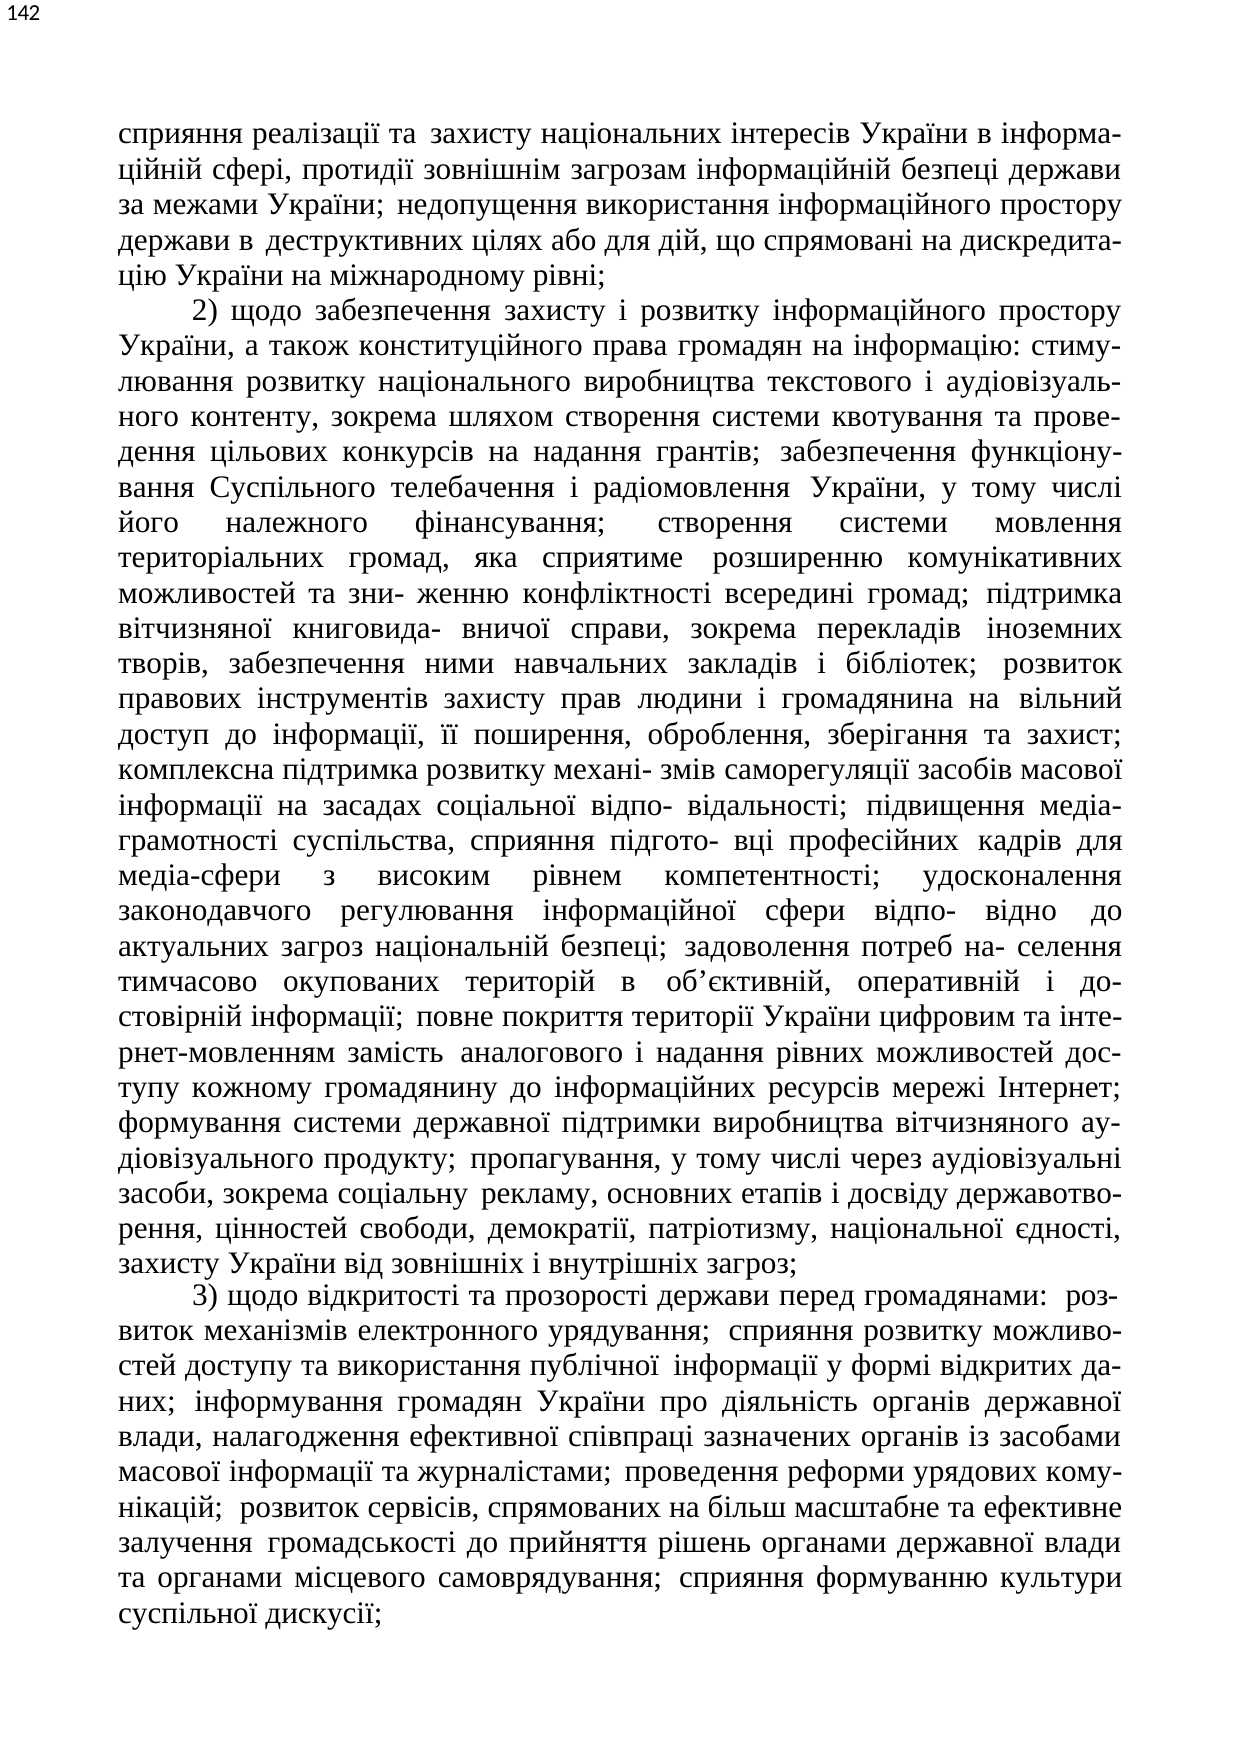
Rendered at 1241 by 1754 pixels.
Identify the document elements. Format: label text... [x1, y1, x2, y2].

text виток механізмів електронного урядування; сприяння розвитку можливо- стей доступу та використання публічної інформації у формі відкритих да- них; інформування громадян України про діяльність органів державної влади, налагодження ефективної співпраці зазначених органів із засобами масової інформації та журналістами; проведення реформи урядових кому- нікацій; розвиток сервісів, спрямованих на більш масштабне та ефективне залучення громадськості до прийняття рішень органами державної влади та органами місцевого самоврядування; сприяння формуванню культури суспільної дискусії; [118, 1312, 1122, 1630]
text сприяння реалізації та захисту національних інтересів України в інформа- ційній сфері, протидії зовнішнім загрозам інформаційній безпеці держави за межами України; недопущення використання інформаційного простору держави в деструктивних цілях або для дій, що спрямовані на дискредита- цію України на міжнародному рівні; [118, 116, 1122, 292]
list щодо забезпечення захисту і розвитку інформаційного простору України, а також конституційного права громадян на інформацію: стиму- лювання розвитку національного виробництва текстового і аудіовізуаль- ного контенту, зокрема шляхом створення системи квотування та прове- дення цільових конкурсів на надання грантів; забезпечення функціону- вання Суспільного телебачення і радіомовлення України, у тому числі його належного фінансування; створення системи мовлення територіальних громад, яка сприятиме розширенню комунікативних можливостей та зни- женню конфліктності всередині громад; підтримка вітчизняної книговида- вничої справи, зокрема перекладів іноземних творів, забезпечення ними навчальних закладів і бібліотек; розвиток правових інструментів захисту прав людини і громадянина на вільний доступ до інформації, її поширення, оброблення, зберігання та захист; комплексна підтримка розвитку механі- змів саморегуляції засобів масової інформації на засадах соціальної відпо- відальності; підвищення медіа-грамотності суспільства, сприяння підгото- вці професійних кадрів для медіа-сфери з високим рівнем компетентності; удосконалення законодавчого регулювання інформаційної сфери відпо- відно до актуальних загроз національній безпеці; задоволення потреб на- селення тимчасово окупованих територій в об’єктивній, оперативній і до- стовірній інформації; повне покриття території України цифровим та інте- рнет-мовленням замість аналогового і надання рівних можливостей дос- тупу кожному громадянину до інформаційних ресурсів мережі Інтернет; формування системи державної підтримки виробництва вітчизняного ау- діовізуального продукту; пропагування, у тому числі через аудіовізуальні засоби, зокрема соціальну рекламу, основних етапів і досвіду державотво- рення, цінностей свободи, демократії, патріотизму, національної єдності, захисту України від зовнішніх і внутрішніх загроз; [118, 292, 1122, 1281]
list щодо відкритості та прозорості держави перед громадянами: роз- [192, 1281, 1134, 1312]
